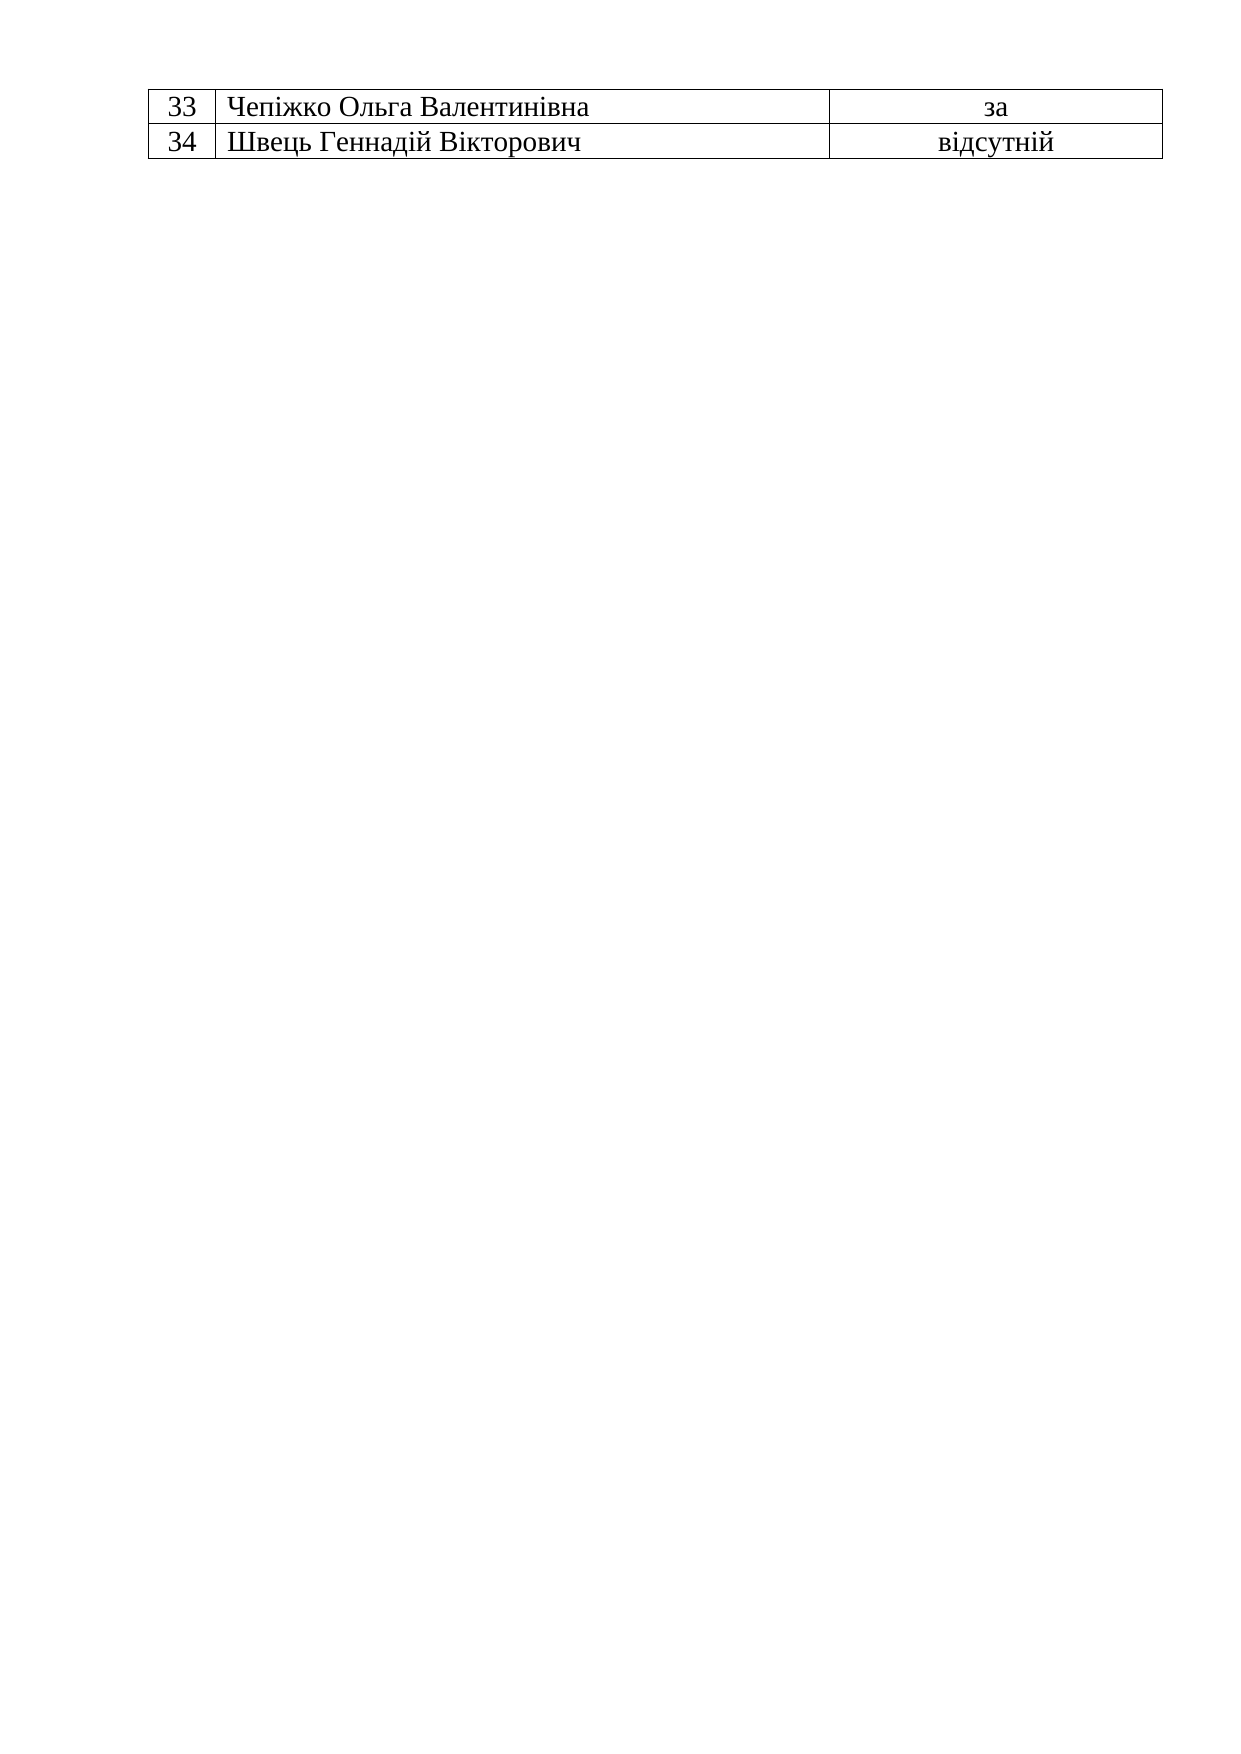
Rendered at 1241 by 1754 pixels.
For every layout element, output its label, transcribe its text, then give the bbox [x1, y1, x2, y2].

table_cell 33 [149, 90, 215, 123]
table_cell Швець Геннадій Вікторович [216, 124, 829, 158]
table_cell за [830, 90, 1162, 123]
table_cell 34 [149, 124, 215, 158]
table_cell Чепіжко Ольга Валентинівна [216, 90, 829, 123]
table_cell відсутній [830, 124, 1162, 158]
